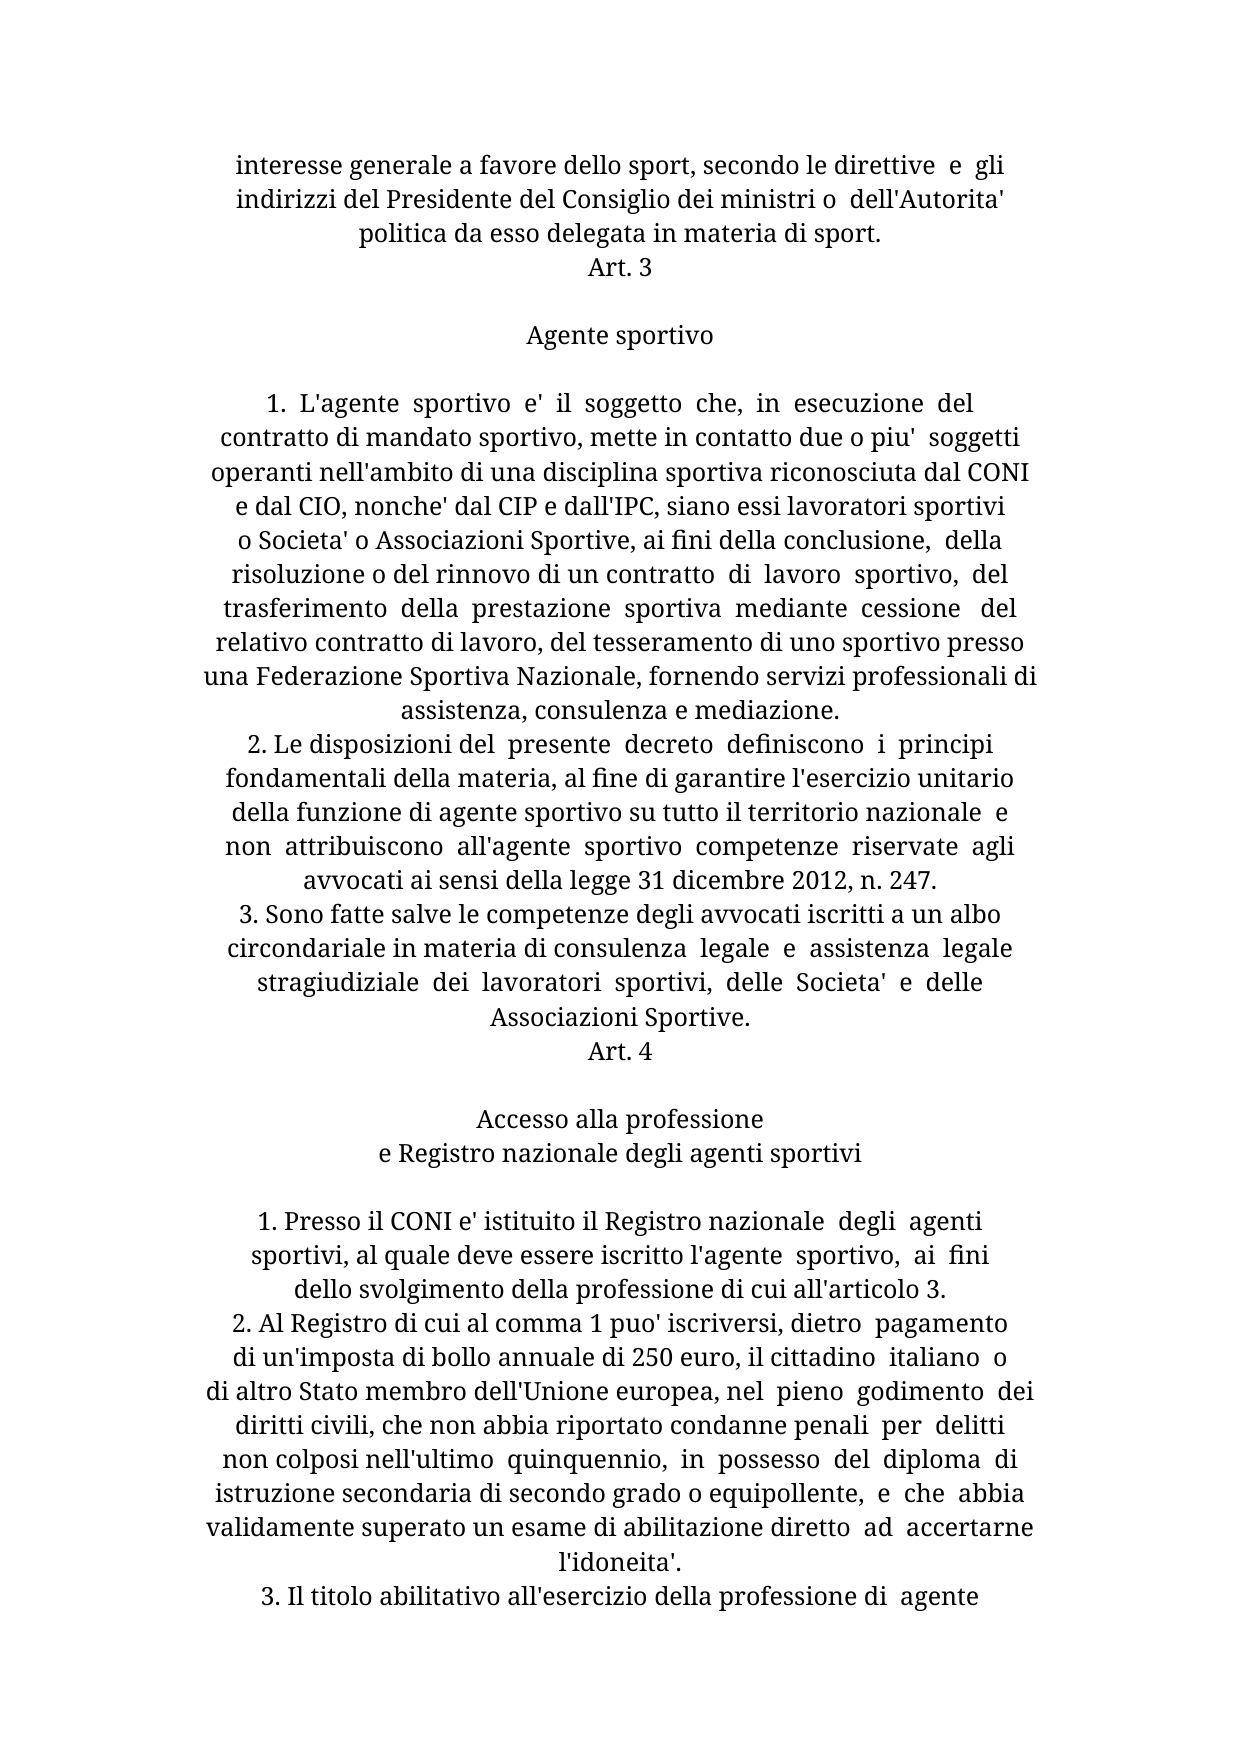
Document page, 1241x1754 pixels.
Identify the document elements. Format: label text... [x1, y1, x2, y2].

text fondamentali della materia, al fine di garantire l'esercizio unitario [118, 761, 1122, 795]
text stragiudiziale dei lavoratori sportivi, delle Societa' e delle [118, 965, 1122, 999]
text 3. Sono fatte salve le competenze degli avvocati iscritti a un albo [118, 897, 1122, 931]
text di un'imposta di bollo annuale di 250 euro, il cittadino italiano o [118, 1340, 1122, 1374]
text validamente superato un esame di abilitazione diretto ad accertarne [118, 1510, 1122, 1544]
text avvocati ai sensi della legge 31 dicembre 2012, n. 247. [118, 863, 1122, 897]
text trasferimento della prestazione sportiva mediante cessione del [118, 590, 1122, 624]
text istruzione secondaria di secondo grado o equipollente, e che abbia [118, 1476, 1122, 1510]
text diritti civili, che non abbia riportato condanne penali per delitti [118, 1408, 1122, 1442]
text assistenza, consulenza e mediazione. [118, 693, 1122, 727]
text 1. L'agente sportivo e' il soggetto che, in esecuzione del [118, 386, 1122, 420]
text risoluzione o del rinnovo di un contratto di lavoro sportivo, del [118, 556, 1122, 590]
text 1. Presso il CONI e' istituito il Registro nazionale degli agenti [118, 1203, 1122, 1238]
text l'idoneita'. [118, 1544, 1122, 1578]
text Accesso alla professione [118, 1101, 1122, 1135]
text Agente sportivo [118, 318, 1122, 352]
text di altro Stato membro dell'Unione europea, nel pieno godimento dei [118, 1374, 1122, 1408]
text interesse generale a favore dello sport, secondo le direttive e gli [118, 148, 1122, 182]
text e Registro nazionale degli agenti sportivi [118, 1135, 1122, 1169]
text sportivi, al quale deve essere iscritto l'agente sportivo, ai fini [118, 1238, 1122, 1272]
text e dal CIO, nonche' dal CIP e dall'IPC, siano essi lavoratori sportivi [118, 488, 1122, 522]
text Art. 3 [118, 250, 1122, 284]
text 3. Il titolo abilitativo all'esercizio della professione di agente [118, 1578, 1122, 1612]
text 2. Le disposizioni del presente decreto definiscono i principi [118, 727, 1122, 761]
text non colposi nell'ultimo quinquennio, in possesso del diploma di [118, 1442, 1122, 1476]
text operanti nell'ambito di una disciplina sportiva riconosciuta dal CONI [118, 454, 1122, 488]
text 2. Al Registro di cui al comma 1 puo' iscriversi, dietro pagamento [118, 1306, 1122, 1340]
text dello svolgimento della professione di cui all'articolo 3. [118, 1272, 1122, 1306]
text Art. 4 [118, 1033, 1122, 1067]
text una Federazione Sportiva Nazionale, fornendo servizi professionali di [118, 658, 1122, 693]
text politica da esso delegata in materia di sport. [118, 216, 1122, 250]
text della funzione di agente sportivo su tutto il territorio nazionale e [118, 795, 1122, 829]
text relativo contratto di lavoro, del tesseramento di uno sportivo presso [118, 624, 1122, 658]
text non attribuiscono all'agente sportivo competenze riservate agli [118, 829, 1122, 863]
text Associazioni Sportive. [118, 999, 1122, 1033]
text indirizzi del Presidente del Consiglio dei ministri o dell'Autorita' [118, 182, 1122, 216]
text o Societa' o Associazioni Sportive, ai fini della conclusione, della [118, 522, 1122, 556]
text circondariale in materia di consulenza legale e assistenza legale [118, 931, 1122, 965]
text contratto di mandato sportivo, mette in contatto due o piu' soggetti [118, 420, 1122, 454]
